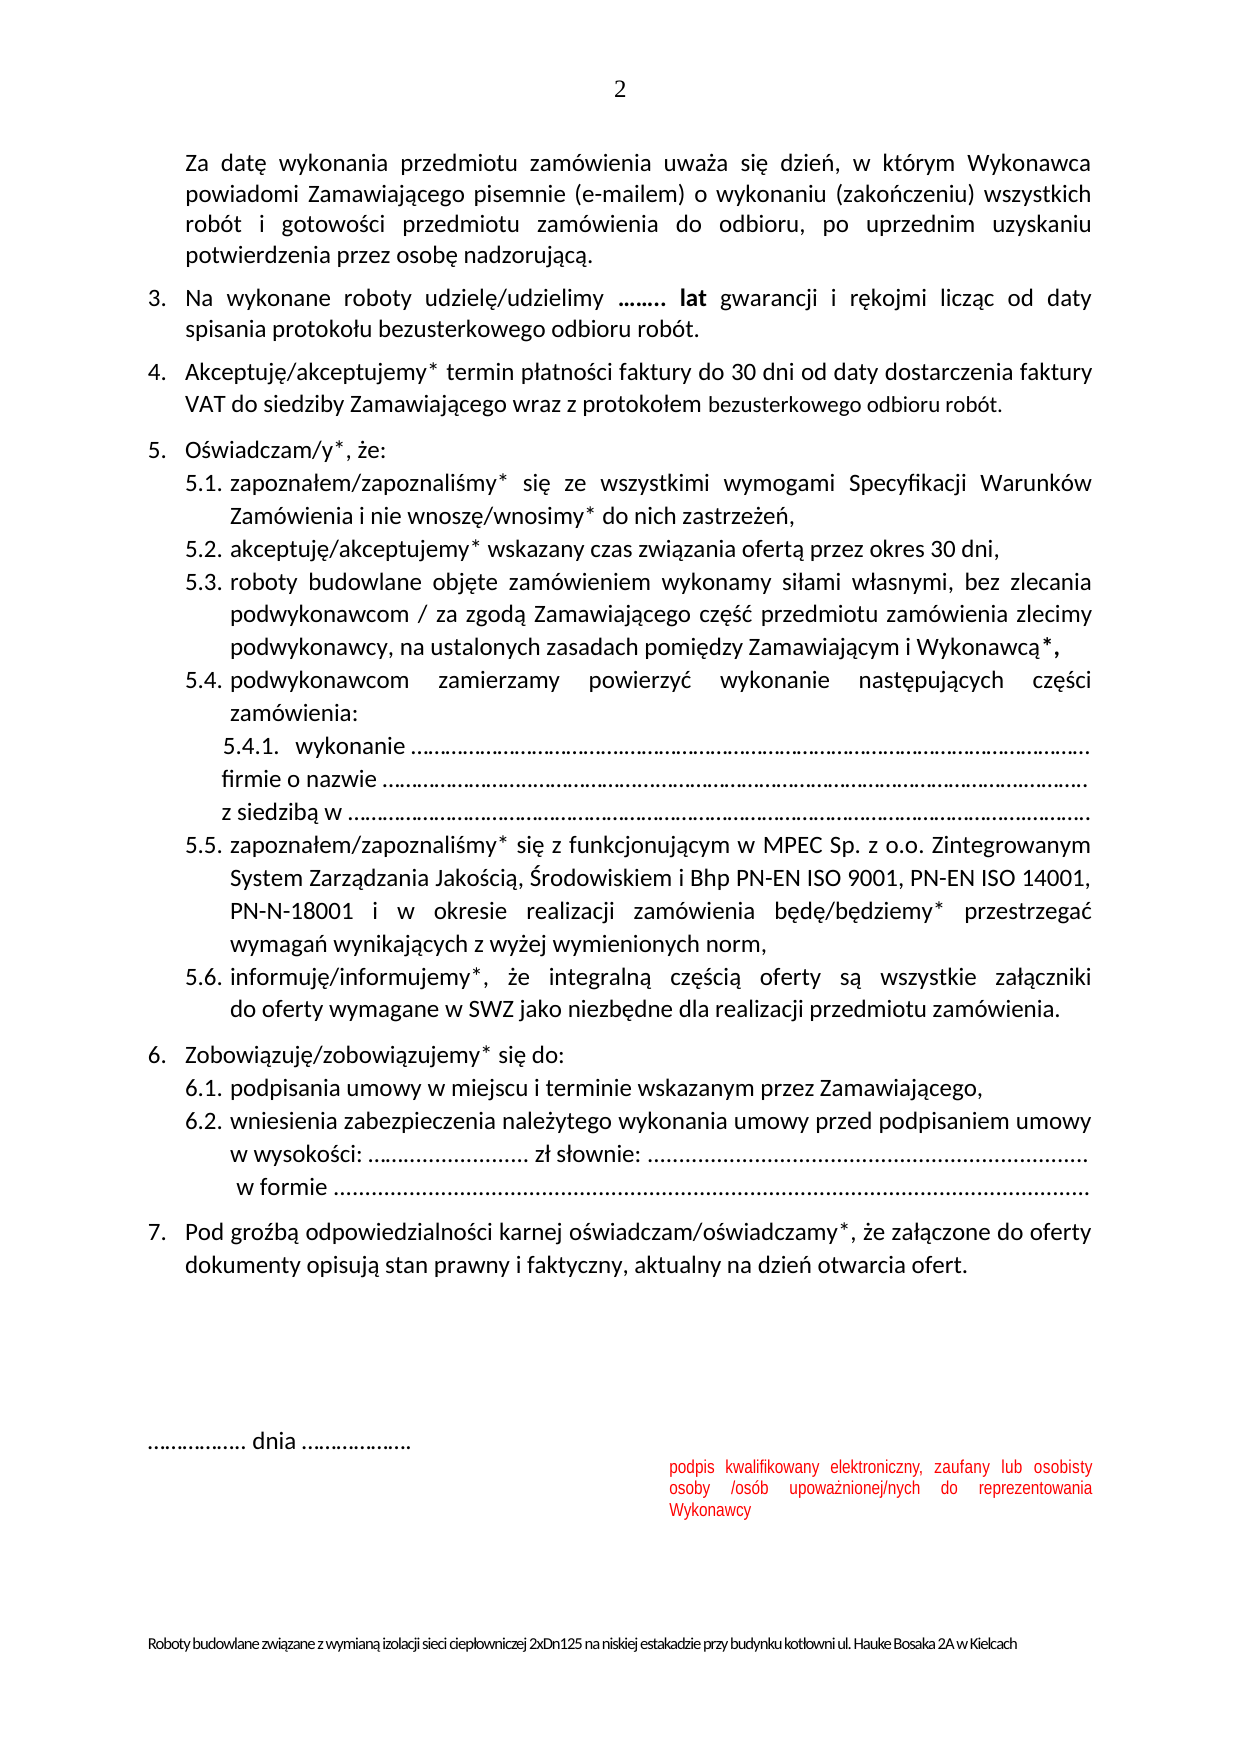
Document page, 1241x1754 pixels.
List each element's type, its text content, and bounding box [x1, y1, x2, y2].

list Zobowiązuję/zobowiązujemy* się do: [148, 1039, 1093, 1069]
list wniesienia zabezpieczenia należytego wykonania umowy przed podpisaniem umowy w wysokości: …….................... zł słownie: ...................................................................... [185, 1105, 1093, 1168]
list Pod groźbą odpowiedzialności karnej oświadczam/oświadczamy*, że załączone do oferty dokumenty opisują stan prawny i faktyczny, aktualny na dzień otwarcia ofert. [148, 1216, 1093, 1279]
list Na wykonane roboty udzielę/udzielimy …….. lat gwarancji i rękojmi licząc od daty spisania protokołu bezusterkowego odbioru robót. [148, 282, 1093, 343]
list zapoznałem/zapoznaliśmy* się ze wszystkimi wymogami Specyfikacji Warunków Zamówienia i nie wnoszę/wnosimy* do nich zastrzeżeń, [185, 467, 1093, 530]
list zapoznałem/zapoznaliśmy* się z funkcjonującym w MPEC Sp. z o.o. Zintegrowanym System Zarządzania Jakością, Środowiskiem i Bhp PN-EN ISO 9001, PN-EN ISO 14001, PN-N-18001 i w okresie realizacji zamówienia będę/będziemy* przestrzegać wymagań wynikających z wyżej wymienionych norm, [185, 829, 1093, 958]
list Za datę wykonania przedmiotu zamówienia uważa się dzień, w którym Wykonawca powiadomi Zamawiającego pisemnie (e-mailem) o wykonaniu (zakończeniu) wszystkich robót i gotowości przedmiotu zamówienia do odbioru, po uprzednim uzyskaniu potwierdzenia przez osobę nadzorującą. [185, 148, 1093, 270]
text w formie ........................................................................................................................ [148, 1171, 1093, 1201]
list Oświadczam/y*, że: [148, 434, 1093, 464]
list akceptuję/akceptujemy* wskazany czas związania ofertą przez okres 30 dni, [185, 533, 1093, 563]
text firmie o nazwie ……………………..………………...……………………………………………………….……….. [207, 763, 1093, 794]
list roboty budowlane objęte zamówieniem wykonamy siłami własnymi, bez zlecania podwykonawcom / za zgodą Zamawiającego część przedmiotu zamówienia zlecimy podwykonawcy, na ustalonych zasadach pomiędzy Zamawiającym i Wykonawcą*, [185, 566, 1093, 662]
list wykonanie ……………………………….……………………………………………………………………… [223, 730, 1093, 761]
list podpisania umowy w miejscu i terminie wskazanym przez Zamawiającego, [185, 1072, 1093, 1102]
text z siedzibą w ……………………………………………………………………………………………………….……….. [207, 796, 1093, 827]
list informuję/informujemy*, że integralną częścią oferty są wszystkie załączniki do oferty wymagane w SWZ jako niezbędne dla realizacji przedmiotu zamówienia. [185, 961, 1093, 1024]
list podwykonawcom zamierzamy powierzyć wykonanie następujących części zamówienia: [185, 664, 1093, 728]
text …………….. dnia ………………. [148, 1425, 1093, 1456]
list Akceptuję/akceptujemy* termin płatności faktury do 30 dni od daty dostarczenia faktury VAT do siedziby Zamawiającego wraz z protokołem bezusterkowego odbioru robót. [148, 356, 1093, 419]
text podpis kwalifikowany elektroniczny, zaufany lub osobisty osoby /osób upoważnionej/nych do reprezentowania Wykonawcy [669, 1456, 1093, 1520]
